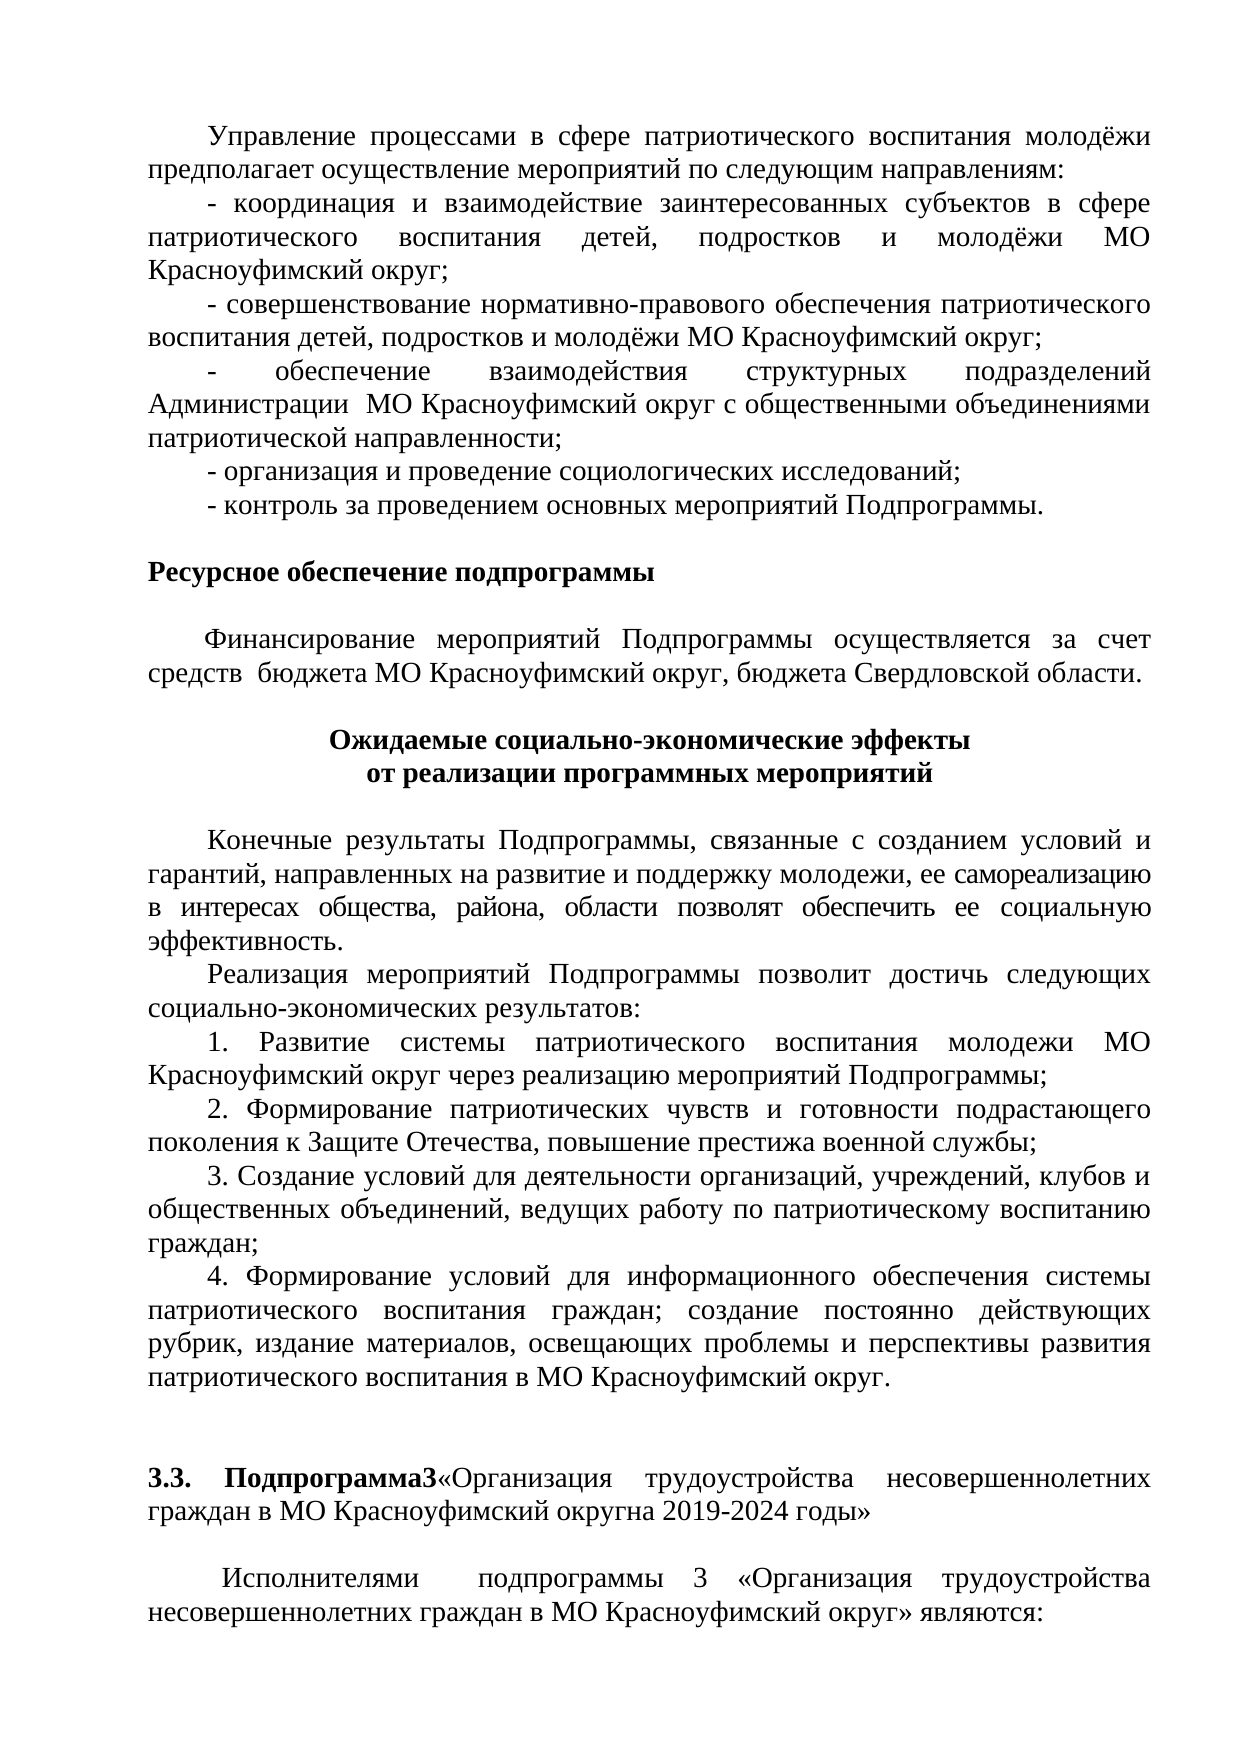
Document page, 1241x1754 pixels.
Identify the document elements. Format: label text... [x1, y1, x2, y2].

text - координация и взаимодействие заинтересованных субъектов в сфере патриотического воспитания детей, подростков и молодёжи МО Красноуфимский округ; [148, 185, 1152, 286]
text 3.3. Подпрограмма3«Организация трудоустройства несовершеннолетних граждан в МО Красноуфимский округна 2019-2024 годы» [148, 1460, 1152, 1527]
text Конечные результаты Подпрограммы, связанные с созданием условий и гарантий, направленных на развитие и поддержку молодежи, ее самореализацию в интересах общества, района, области позволят обеспечить ее социальную эффективность. [148, 822, 1152, 957]
text 3. Создание условий для деятельности организаций, учреждений, клубов и общественных объединений, ведущих работу по патриотическому воспитанию граждан; [148, 1158, 1152, 1258]
text - совершенствование нормативно-правового обеспечения патриотического воспитания детей, подростков и молодёжи МО Красноуфимский округ; [148, 286, 1152, 353]
text Ожидаемые социально-экономические эффекты [148, 722, 1152, 755]
text 1. Развитие системы патриотического воспитания молодежи МО Красноуфимский округ через реализацию мероприятий Подпрограммы; [148, 1024, 1152, 1091]
text - обеспечение взаимодействия структурных подразделений Администрации МО Красноуфимский округ с общественными объединениями патриотической направленности; [148, 353, 1152, 453]
text 4. Формирование условий для информационного обеспечения системы патриотического воспитания граждан; создание постоянно действующих рубрик, издание материалов, освещающих проблемы и перспективы развития патриотического воспитания в МО Красноуфимский округ. [148, 1258, 1152, 1393]
text Управление процессами в сфере патриотического воспитания молодёжи предполагает осуществление мероприятий по следующим направлениям: [148, 118, 1152, 185]
text Ресурсное обеспечение подпрограммы [148, 554, 1152, 588]
text - организация и проведение социологических исследований; [148, 453, 1152, 487]
text 2. Формирование патриотических чувств и готовности подрастающего поколения к Защите Отечества, повышение престижа военной службы; [148, 1091, 1152, 1158]
text Реализация мероприятий Подпрограммы позволит достичь следующих социально-экономических результатов: [148, 957, 1152, 1024]
text Исполнителями подпрограммы 3 «Организация трудоустройства несовершеннолетних граждан в МО Красноуфимский округ» являются: [148, 1560, 1152, 1627]
text Финансирование мероприятий Подпрограммы осуществляется за счет средств бюджета МО Красноуфимский округ, бюджета Свердловской области. [148, 621, 1152, 688]
text от реализации программных мероприятий [148, 755, 1152, 789]
text - контроль за проведением основных мероприятий Подпрограммы. [148, 487, 1152, 521]
